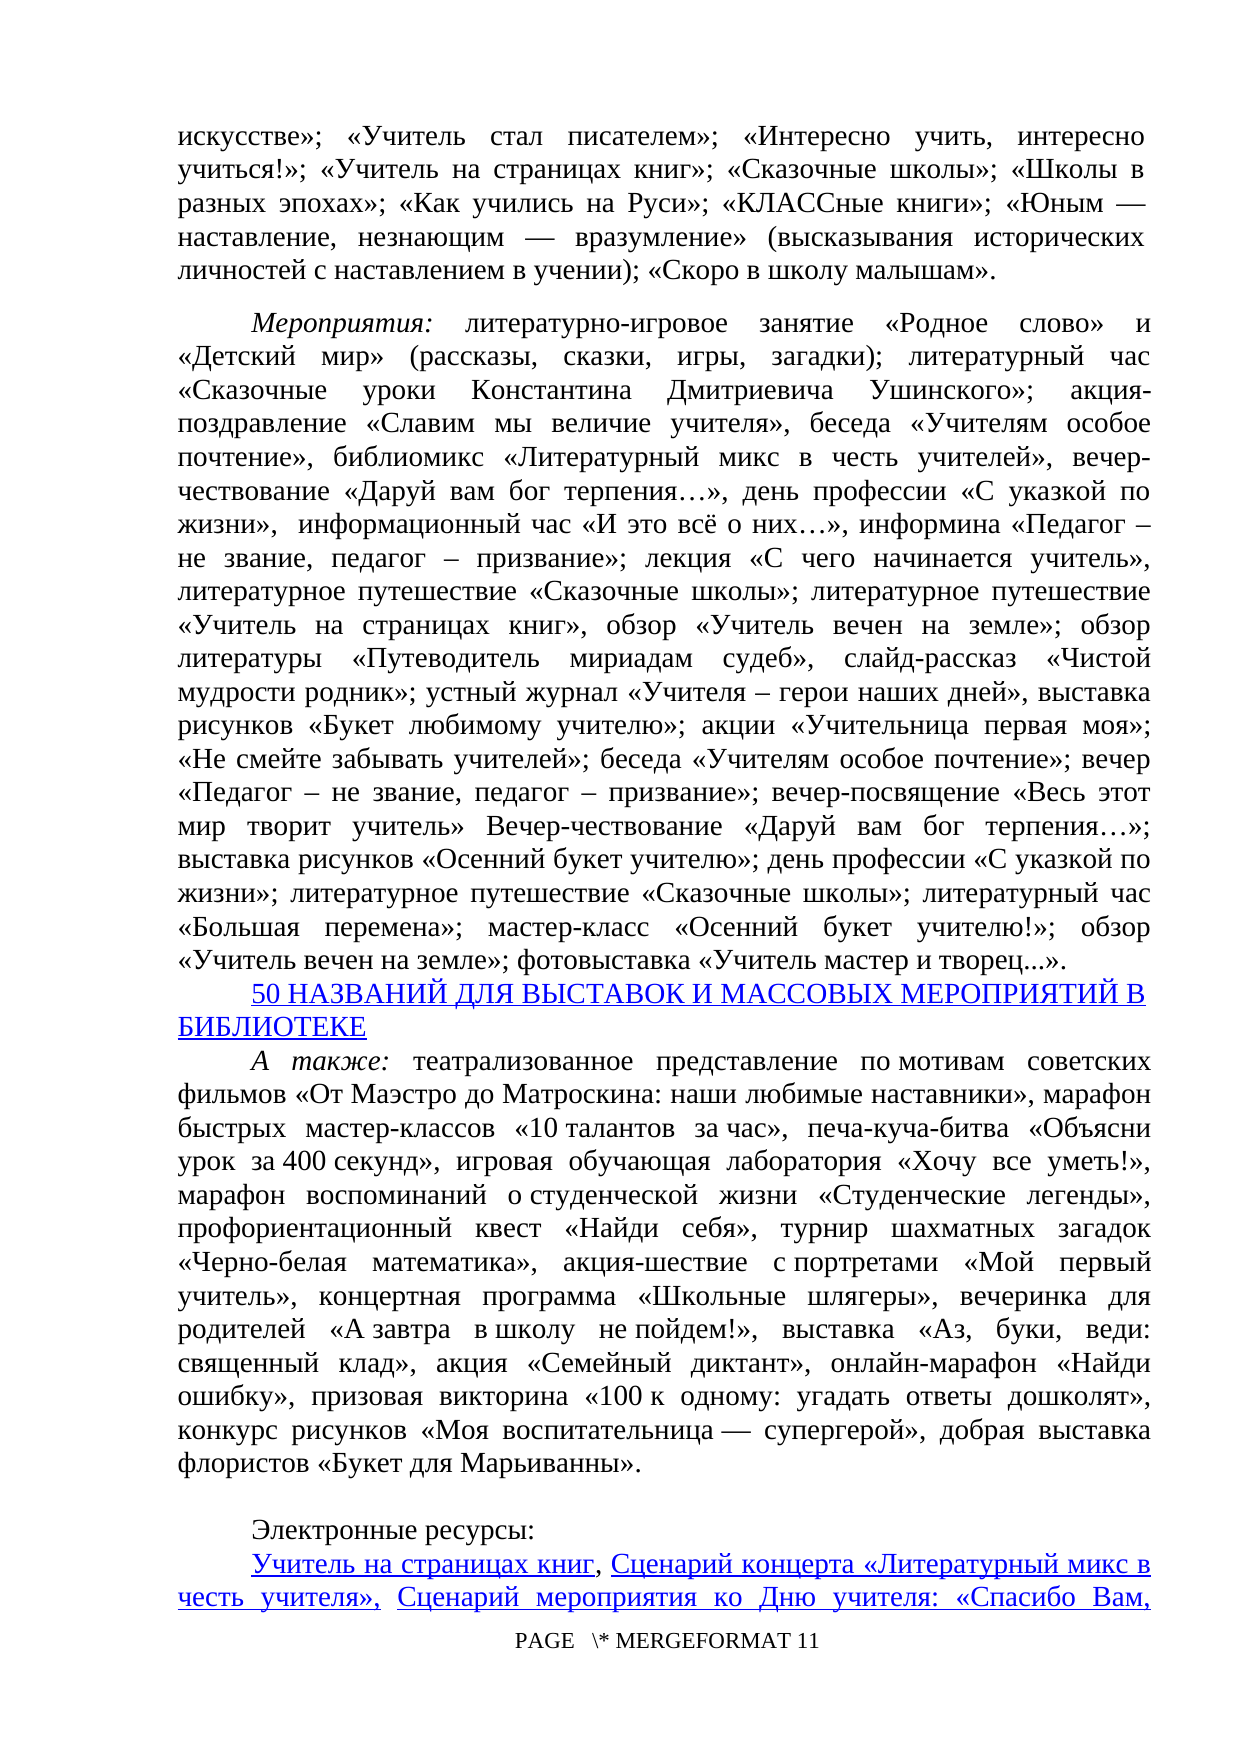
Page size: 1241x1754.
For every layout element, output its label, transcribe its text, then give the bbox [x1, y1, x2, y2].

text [177, 1546, 1152, 1613]
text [177, 118, 1145, 286]
text А также: театрализованное представление по мотивам советских фильмов «От Маэстро до Матроскина: наши любимые наставники», марафон быстрых мастер-классов «10 талантов за час», печа-куча-битва «Объясни урок за 400 секунд», игровая обучающая лаборатория «Хочу все уметь!», марафон воспоминаний о студенческой жизни «Студенческие легенды», профориентационный квест «Найди себя», турнир шахматных загадок «Черно-белая математика», акция-шествие с портретами «Мой первый учитель», концертная программа «Школьные шлягеры», вечеринка для родителей «А завтра в школу не пойдем!», выставка «Аз, буки, веди: священный клад», акция «Семейный диктант», онлайн-марафон «Найди ошибку», призовая викторина «100 к одному: угадать ответы дошколят», конкурс рисунков «Моя воспитательница — супергерой», добрая выставка флористов «Букет для Марьиванны». [177, 1043, 1152, 1479]
text Электронные ресурсы: [177, 1512, 1152, 1546]
text Мероприятия: литературно-игровое занятие «Родное слово» и «Детский мир» (рассказы, сказки, игры, загадки); литературный час «Сказочные уроки Константина Дмитриевича Ушинского»; акция-поздравление «Славим мы величие учителя», беседа «Учителям особое почтение», библиомикс «Литературный микс в честь учителей», вечер-чествование «Даруй вам бог терпения…», день профессии «С указкой по жизни», информационный час «И это всё о них…», информина «Педагог – не звание, педагог – призвание»; лекция «С чего начинается учитель», литературное путешествие «Сказочные школы»; литературное путешествие «Учитель на страницах книг», обзор «Учитель вечен на земле»; обзор литературы «Путеводитель мириадам судеб», слайд-рассказ «Чистой мудрости родник»; устный журнал «Учителя – герои наших дней», выставка рисунков «Букет любимому учителю»; акции «Учительница первая моя»; «Не смейте забывать учителей»; беседа «Учителям особое почтение»; вечер «Педагог – не звание, педагог – призвание»; вечер-посвящение «Весь этот мир творит учитель» Вечер-чествование «Даруй вам бог терпения…»; выставка рисунков «Осенний букет учителю»; день профессии «С указкой по жизни»; литературное путешествие «Сказочные школы»; литературный час «Большая перемена»; мастер-класс «Осенний букет учителю!»; обзор «Учитель вечен на земле»; фотовыставка «Учитель мастер и творец...». [177, 305, 1152, 976]
text 50 НАЗВАНИЙ ДЛЯ ВЫСТАВОК И МАССОВЫХ МЕРОПРИЯТИЙ В БИБЛИОТЕКЕ [177, 976, 1152, 1043]
